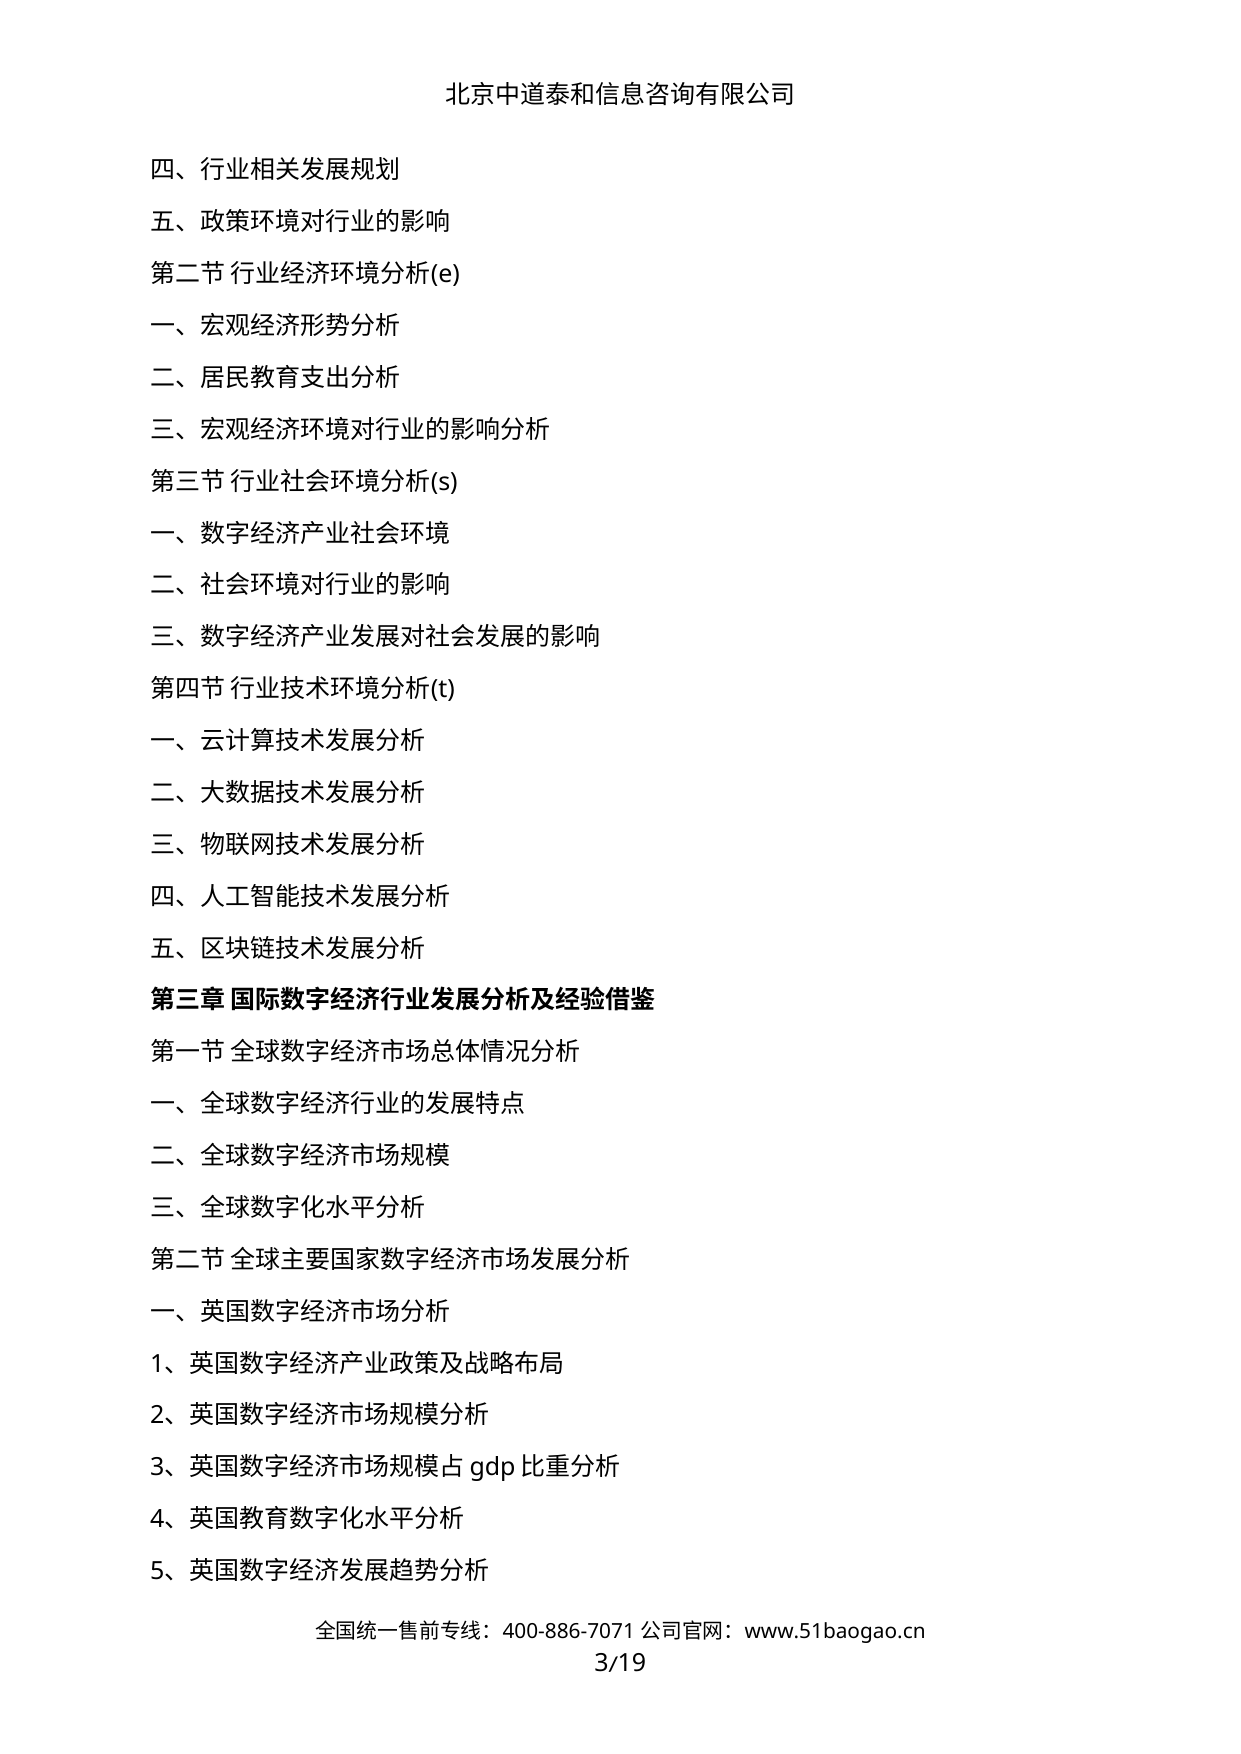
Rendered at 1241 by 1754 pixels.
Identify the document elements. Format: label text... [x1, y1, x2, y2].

text 二、大数据技术发展分析 [150, 772, 1090, 809]
text 三、宏观经济环境对行业的影响分析 [150, 409, 1090, 446]
text 一、全球数字经济行业的发展特点 [150, 1084, 1090, 1120]
text 第二节 全球主要国家数字经济市场发展分析 [150, 1239, 1090, 1276]
text 第二节 行业经济环境分析(e) [150, 254, 1090, 290]
text 四、人工智能技术发展分析 [150, 876, 1090, 912]
text 第三章 国际数字经济行业发展分析及经验借鉴 [150, 980, 1090, 1016]
text 5、英国数字经济发展趋势分析 [150, 1551, 1090, 1587]
text 二、社会环境对行业的影响 [150, 565, 1090, 601]
text 2、英国数字经济市场规模分析 [150, 1395, 1090, 1431]
text 一、云计算技术发展分析 [150, 721, 1090, 757]
text 三、全球数字化水平分析 [150, 1187, 1090, 1224]
text 五、政策环境对行业的影响 [150, 202, 1090, 238]
text 4、英国教育数字化水平分析 [150, 1499, 1090, 1535]
text 五、区块链技术发展分析 [150, 928, 1090, 964]
text 一、数字经济产业社会环境 [150, 513, 1090, 549]
text 第一节 全球数字经济市场总体情况分析 [150, 1032, 1090, 1068]
text 二、全球数字经济市场规模 [150, 1136, 1090, 1172]
text 一、英国数字经济市场分析 [150, 1291, 1090, 1327]
text 四、行业相关发展规划 [150, 150, 1090, 186]
text 二、居民教育支出分析 [150, 357, 1090, 394]
text 第三节 行业社会环境分析(s) [150, 461, 1090, 497]
text 三、物联网技术发展分析 [150, 824, 1090, 861]
text 三、数字经济产业发展对社会发展的影响 [150, 617, 1090, 653]
text 一、宏观经济形势分析 [150, 306, 1090, 342]
text 1、英国数字经济产业政策及战略布局 [150, 1343, 1090, 1379]
text 3、英国数字经济市场规模占gdp比重分析 [150, 1447, 1090, 1483]
text 第四节 行业技术环境分析(t) [150, 669, 1090, 705]
